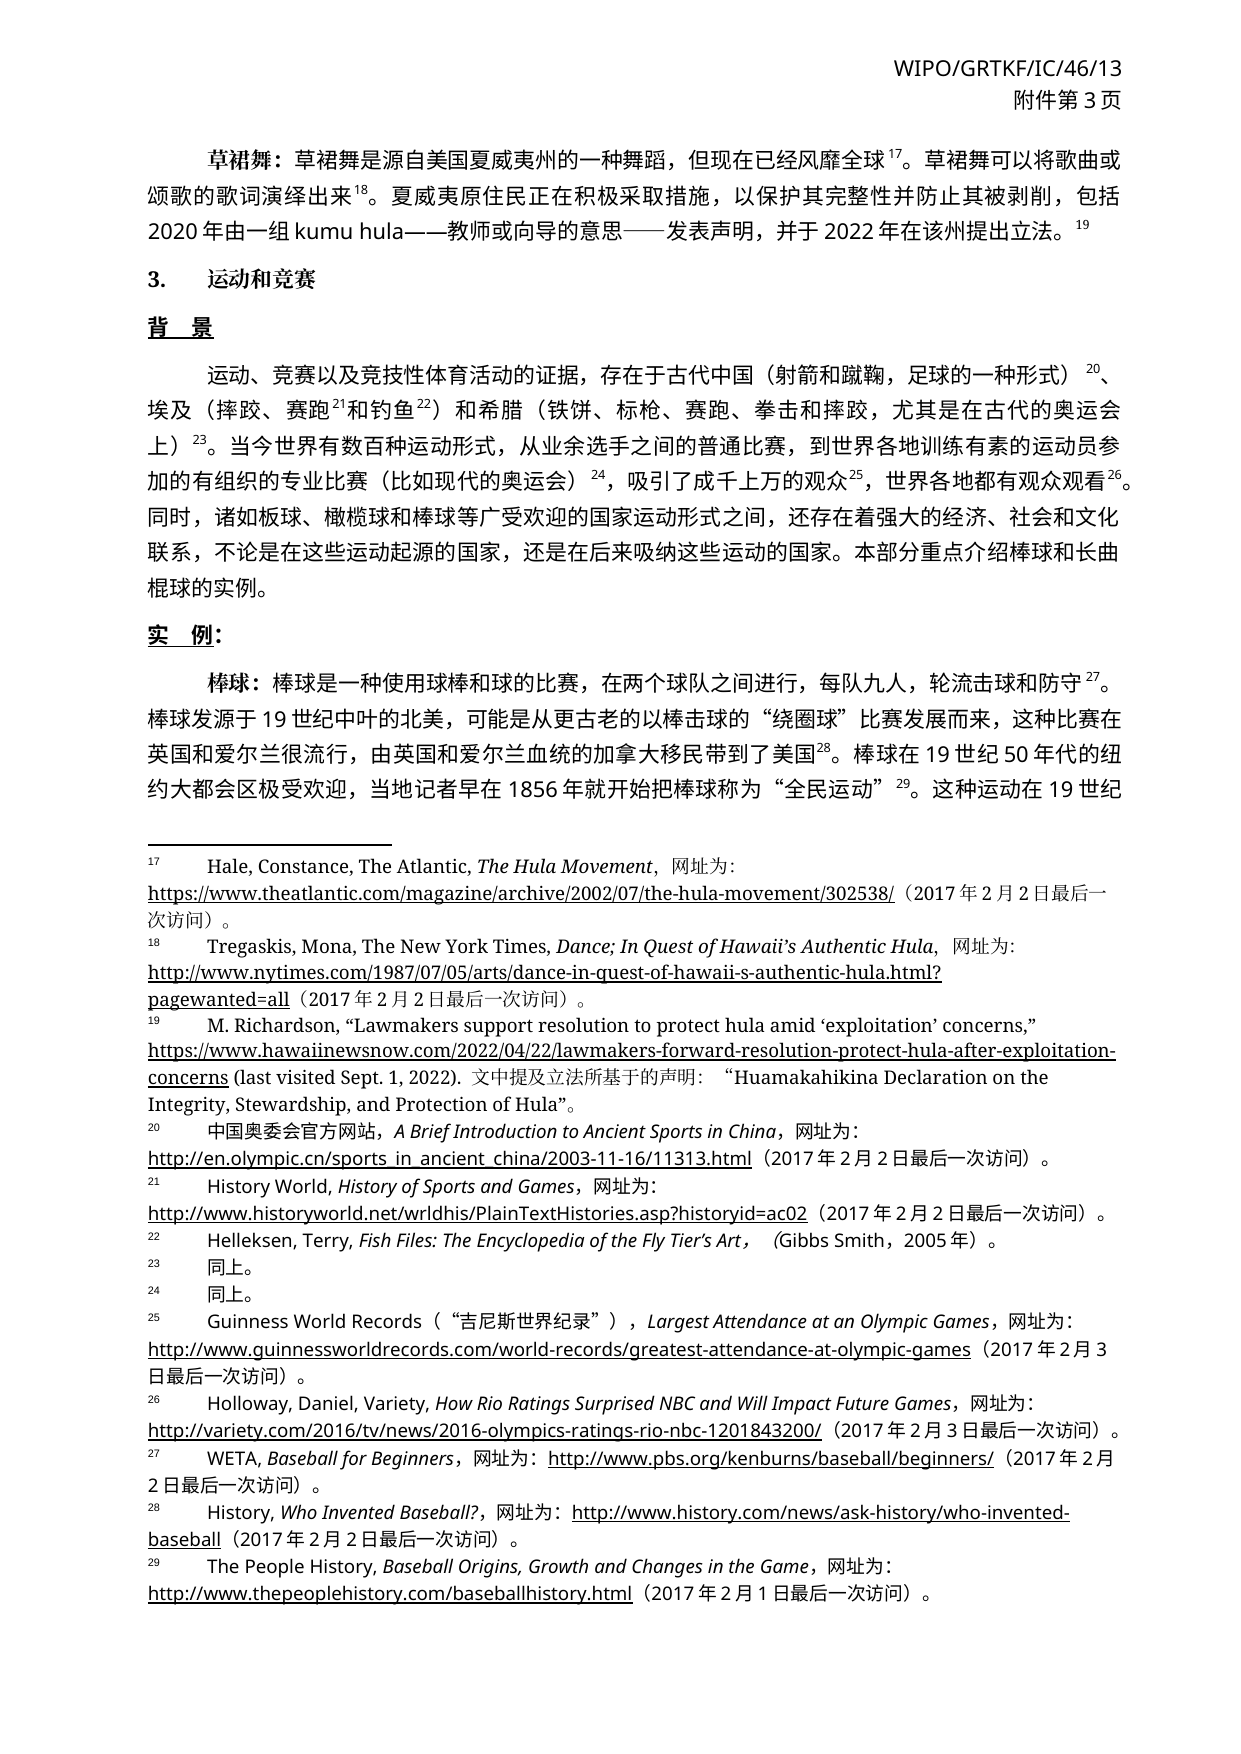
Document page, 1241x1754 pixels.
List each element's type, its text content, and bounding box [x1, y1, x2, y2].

list 背 景 [148, 306, 1122, 342]
list 实 例： [148, 615, 1122, 650]
text 草裙舞：草裙舞是源自美国夏威夷州的一种舞蹈，但现在已经风靡全球。草裙舞可以将歌曲或颂歌的歌词演绎出来。夏威夷原住民正在积极采取措施，以保护其完整性并防止其被剥削，包括2020年由一组kumu hula——教师或向导的意思——发表声明，并于2022年在该州提出立法。 [148, 140, 1122, 246]
text 运动、竞赛以及竞技性体育活动的证据，存在于古代中国（射箭和蹴鞠，足球的一种形式）、埃及（摔跤、赛跑和钓鱼）和希腊（铁饼、标枪、赛跑、拳击和摔跤，尤其是在古代的奥运会上）‍。当今世界有数百种运动形式，从业余选手之间的普通比赛，到世界各地训练有素的运动员参加的有组织的专业比赛（比如现代的奥运会），吸引了成千上万的观众，世界各地都有观众观看。同时，诸如板球、橄榄球和棒球等广受欢迎的国家运动形式之间，还存在着强大的经济、社会和文化联系，不论是在这些运动起源的国家，还是在后来吸纳这些运动的国家。本部分重点介绍棒球和长曲棍球的实例。 [148, 354, 1122, 602]
text 棒球：棒球是一种使用球棒和球的比赛，在两个球队之间进行，每队九人，轮流击球和防守。棒球发源于19世纪中叶的北美，可能是从更古老的以棒击球的“绕圈球”比赛发展而来，这种比赛在英国和爱尔兰很流行，由英国和爱尔兰血统的加拿大移民带到了美国。棒球在19世纪50年代的纽约大都会区极受欢迎，当地记者早在1856年就开始把棒球称为“全民运动”。这种运动在19世纪晚期很快传播到其他城市（特别是有大量移民的城市）。随着棒球在美国的职业化，出现了全国性联盟。国家联盟于1876年成立，美国联盟于1901年成立。首届世界大赛于1903年在两大联盟的冠军队之间举行。整个20世纪，棒球在美国的人气不断高涨。这种人气的证明就是2016年世界大赛时，有40,000,000观众观看本次大赛的第七战，由芝加哥小熊（自1908年以来从未在大赛中取胜）对垒克利夫兰印第安人（自1948年以来未赢过大赛）。 [148, 663, 1122, 804]
text 3. 运动和竞赛 [148, 258, 1122, 294]
